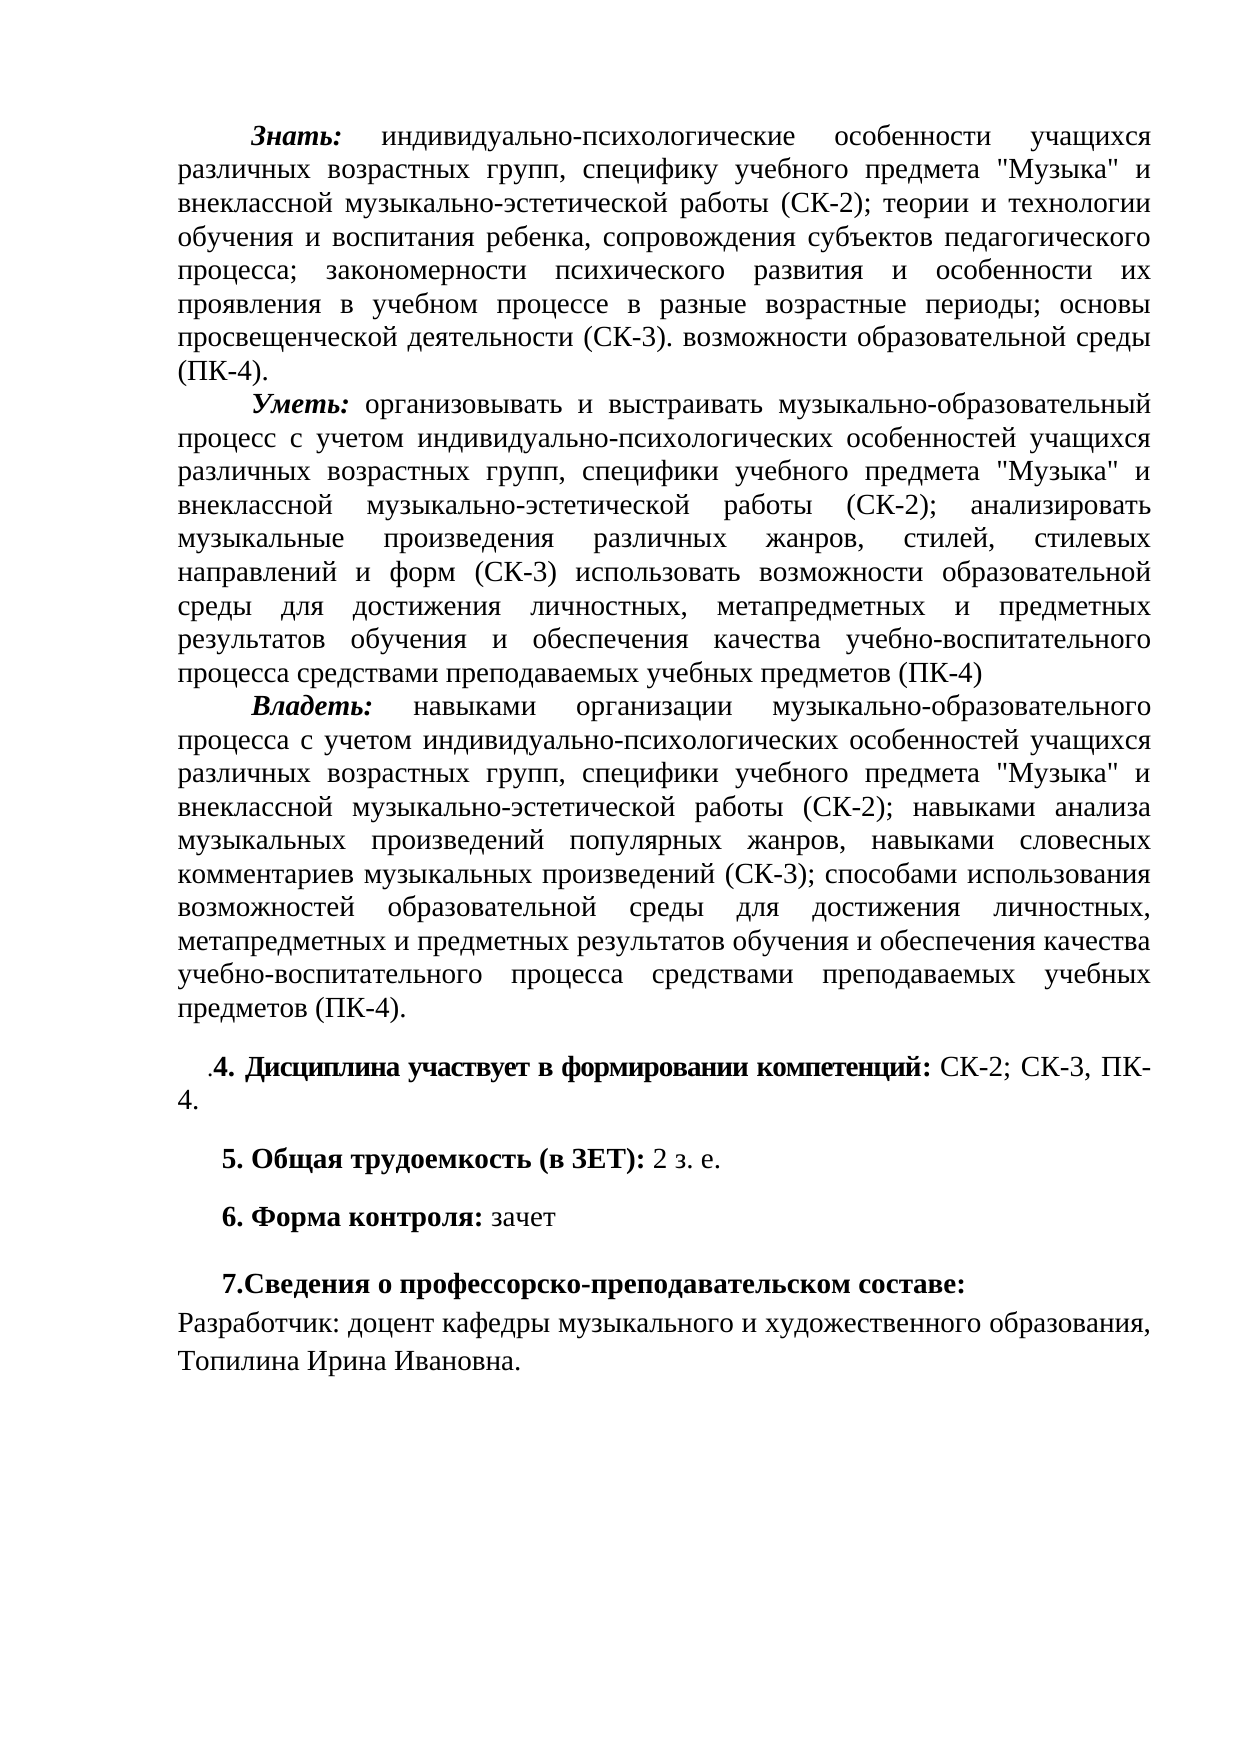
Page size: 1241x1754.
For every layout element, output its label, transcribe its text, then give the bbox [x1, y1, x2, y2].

list Знать: индивидуально-психологические особенности учащихся различных возрастных групп, специфику учебного предмета "Музыка" и внеклассной музыкально-эстетической работы (СК-2); теории и технологии обучения и воспитания ребенка, сопровождения субъектов педагогического процесса; закономерности психического развития и особенности их проявления в учебном процессе в разные возрастные периоды; основы просвещенческой деятельности (СК-3). возможности образовательной среды (ПК-4). [177, 118, 1152, 386]
subtitle 5. Общая трудоемкость (в ЗЕТ): 2 з. е. [177, 1141, 1152, 1174]
text Разработчик: доцент кафедры музыкального и художественного образования, Топилина Ирина Ивановна. [177, 1305, 1152, 1377]
list 6. Форма контроля: зачет [177, 1199, 1152, 1233]
subtitle Уметь: организовывать и выстраивать музыкально-образовательный процесс с учетом индивидуально-психологических особенностей учащихся различных возрастных групп, специфики учебного предмета "Музыка" и внеклассной музыкально-эстетической работы (СК-2); анализировать музыкальные произведения различных жанров, стилей, стилевых направлений и форм (СК-3) использовать возможности образовательной среды для достижения личностных, метапредметных и предметных результатов обучения и обеспечения качества учебно-воспитательного процесса средствами преподаваемых учебных предметов (ПК-4) [177, 386, 1152, 688]
list 7.Сведения о профессорско-преподавательском составе: [177, 1266, 1152, 1300]
subtitle .4. Дисциплина участвует в формировании компетенций: СК-2; СК-3, ПК-4. [177, 1049, 1152, 1116]
subtitle Владеть: навыками организации музыкально-образовательного процесса с учетом индивидуально-психологических особенностей учащихся различных возрастных групп, специфики учебного предмета "Музыка" и внеклассной музыкально-эстетической работы (СК-2); навыками анализа музыкальных произведений популярных жанров, навыками словесных комментариев музыкальных произведений (СК-3); способами использования возможностей образовательной среды для достижения личностных, метапредметных и предметных результатов обучения и обеспечения качества учебно-воспитательного процесса средствами преподаваемых учебных предметов (ПК-4). [177, 688, 1152, 1024]
